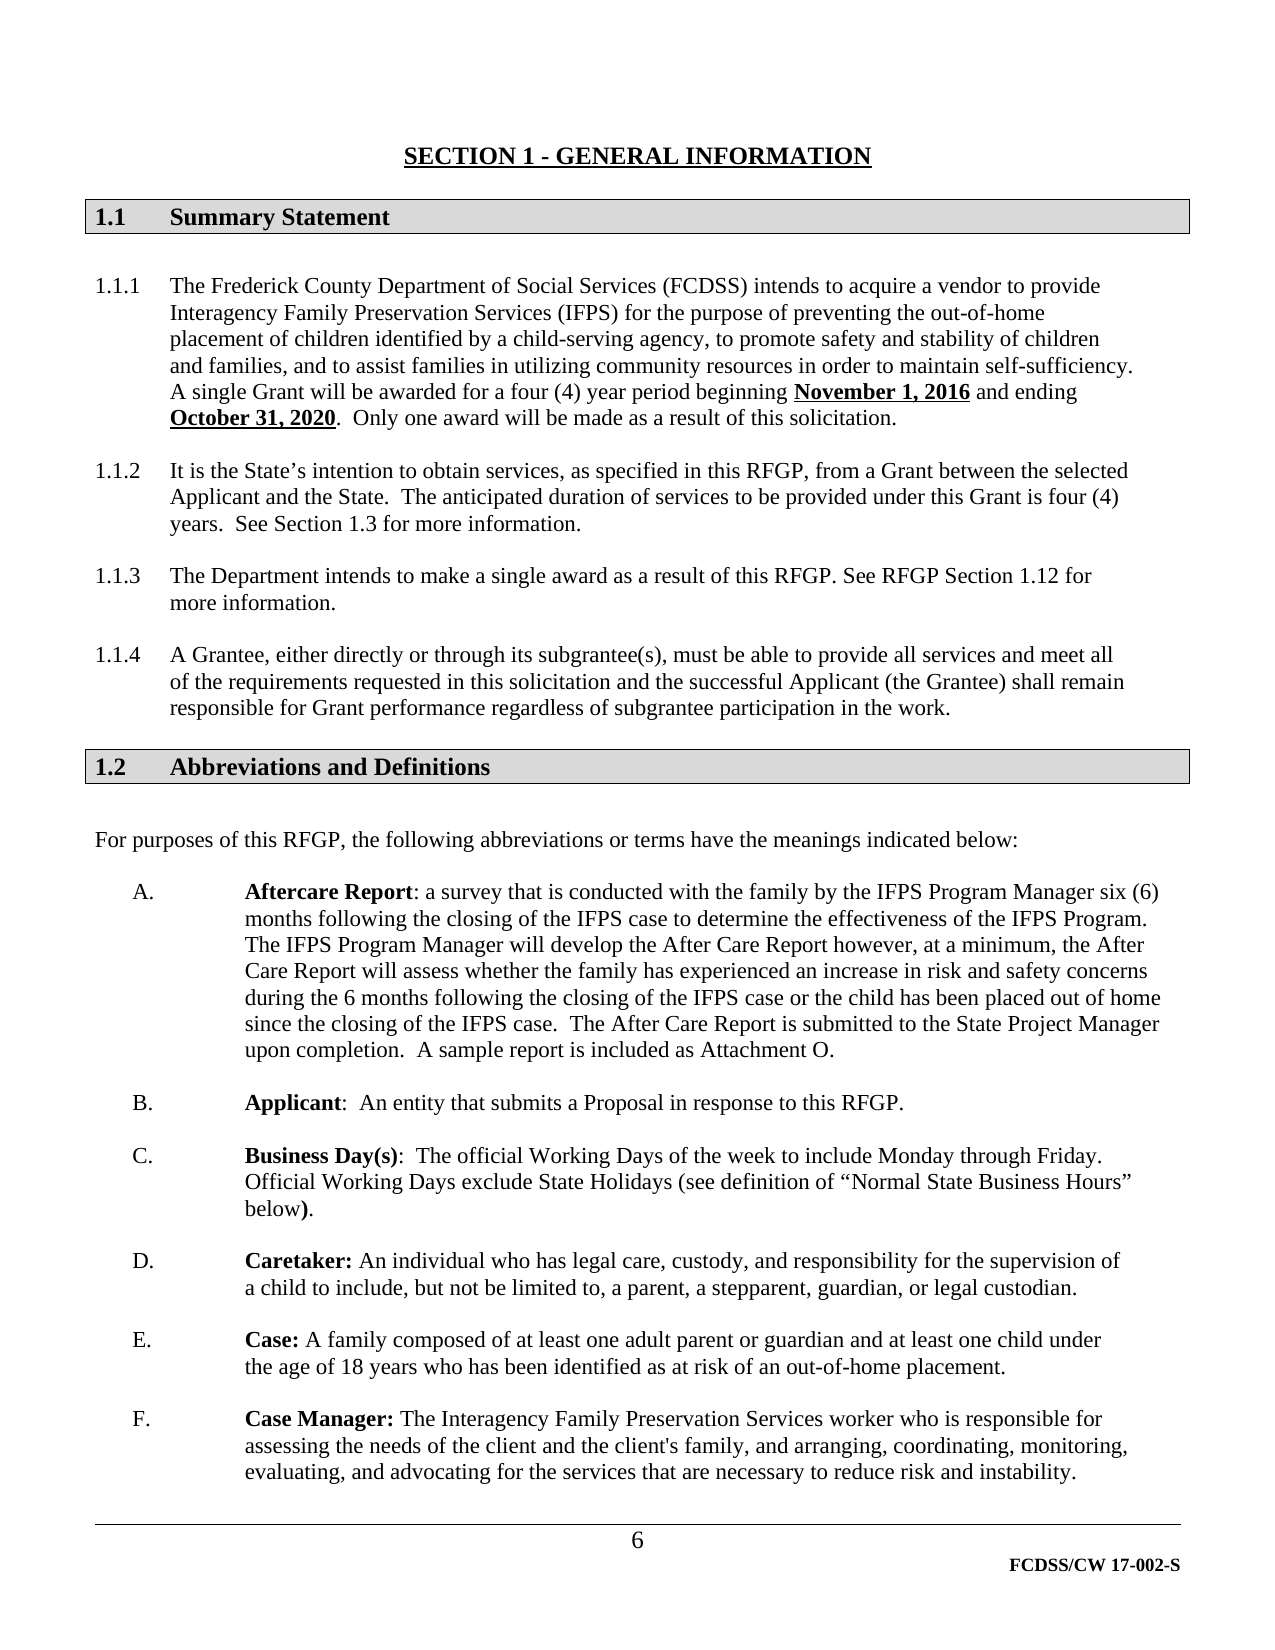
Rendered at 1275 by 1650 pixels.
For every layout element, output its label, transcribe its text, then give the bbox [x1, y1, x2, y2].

list Case: A family composed of at least one adult parent or guardian and at least one child under the age of 18 years who has been identified as at risk of an out-of-home placement. [132, 1326, 1136, 1379]
list Caretaker: An individual who has legal care, custody, and responsibility for the supervision of a child to include, but not be limited to, a parent, a stepparent, guardian, or legal custodian. [132, 1247, 1136, 1300]
list Applicant: An entity that submits a Proposal in response to this RFGP. [132, 1089, 1181, 1116]
list The Frederick County Department of Social Services (FCDSS) intends to acquire a vendor to provide Interagency Family Preservation Services (IFPS) for the purpose of preventing the out-of-home placement of children identified by a child-serving agency, to promote safety and stability of children and families, and to assist families in utilizing community resources in order to maintain self-sufficiency. A single Grant will be awarded for a four (4) year period beginning November 1, 2016 and ending October 31, 2020. Only one award will be made as a result of this solicitation. [94, 273, 1136, 431]
subtitle 1.1 Summary Statement [86, 200, 1189, 233]
list It is the State’s intention to obtain services, as specified in this RFGP, from a Grant between the selected Applicant and the State. The anticipated duration of services to be provided under this Grant is four (4) years. See Section 1.3 for more information. [94, 457, 1136, 536]
list A Grantee, either directly or through its subgrantee(s), must be able to provide all services and meet all of the requirements requested in this solicitation and the successful Applicant (the Grantee) shall remain responsible for Grant performance regardless of subgrantee participation in the work. [94, 642, 1136, 721]
list Case Manager: The Interagency Family Preservation Services worker who is responsible for assessing the needs of the client and the client's family, and arranging, coordinating, monitoring, evaluating, and advocating for the services that are necessary to reduce risk and instability. [132, 1405, 1136, 1484]
list Aftercare Report: a survey that is conducted with the family by the IFPS Program Manager six (6) months following the closing of the IFPS case to determine the effectiveness of the IFPS Program. The IFPS Program Manager will develop the After Care Report however, at a minimum, the After Care Report will assess whether the family has experienced an increase in risk and safety concerns during the 6 months following the closing of the IFPS case or the child has been placed out of home since the closing of the IFPS case. The After Care Report is submitted to the State Project Manager upon completion. A sample report is included as Attachment O. [132, 878, 1181, 1063]
list The Department intends to make a single award as a result of this RFGP. See RFGP Section 1.12 for more information. [94, 562, 1136, 615]
list Business Day(s): The official Working Days of the week to include Monday through Friday. Official Working Days exclude State Holidays (see definition of “Normal State Business Hours” below). [132, 1142, 1181, 1221]
text For purposes of this RFGP, the following abbreviations or terms have the meanings indicated below: [94, 826, 1181, 852]
subtitle SECTION 1 - GENERAL INFORMATION [94, 141, 1181, 170]
subtitle 1.2 Abbreviations and Definitions [86, 750, 1189, 783]
